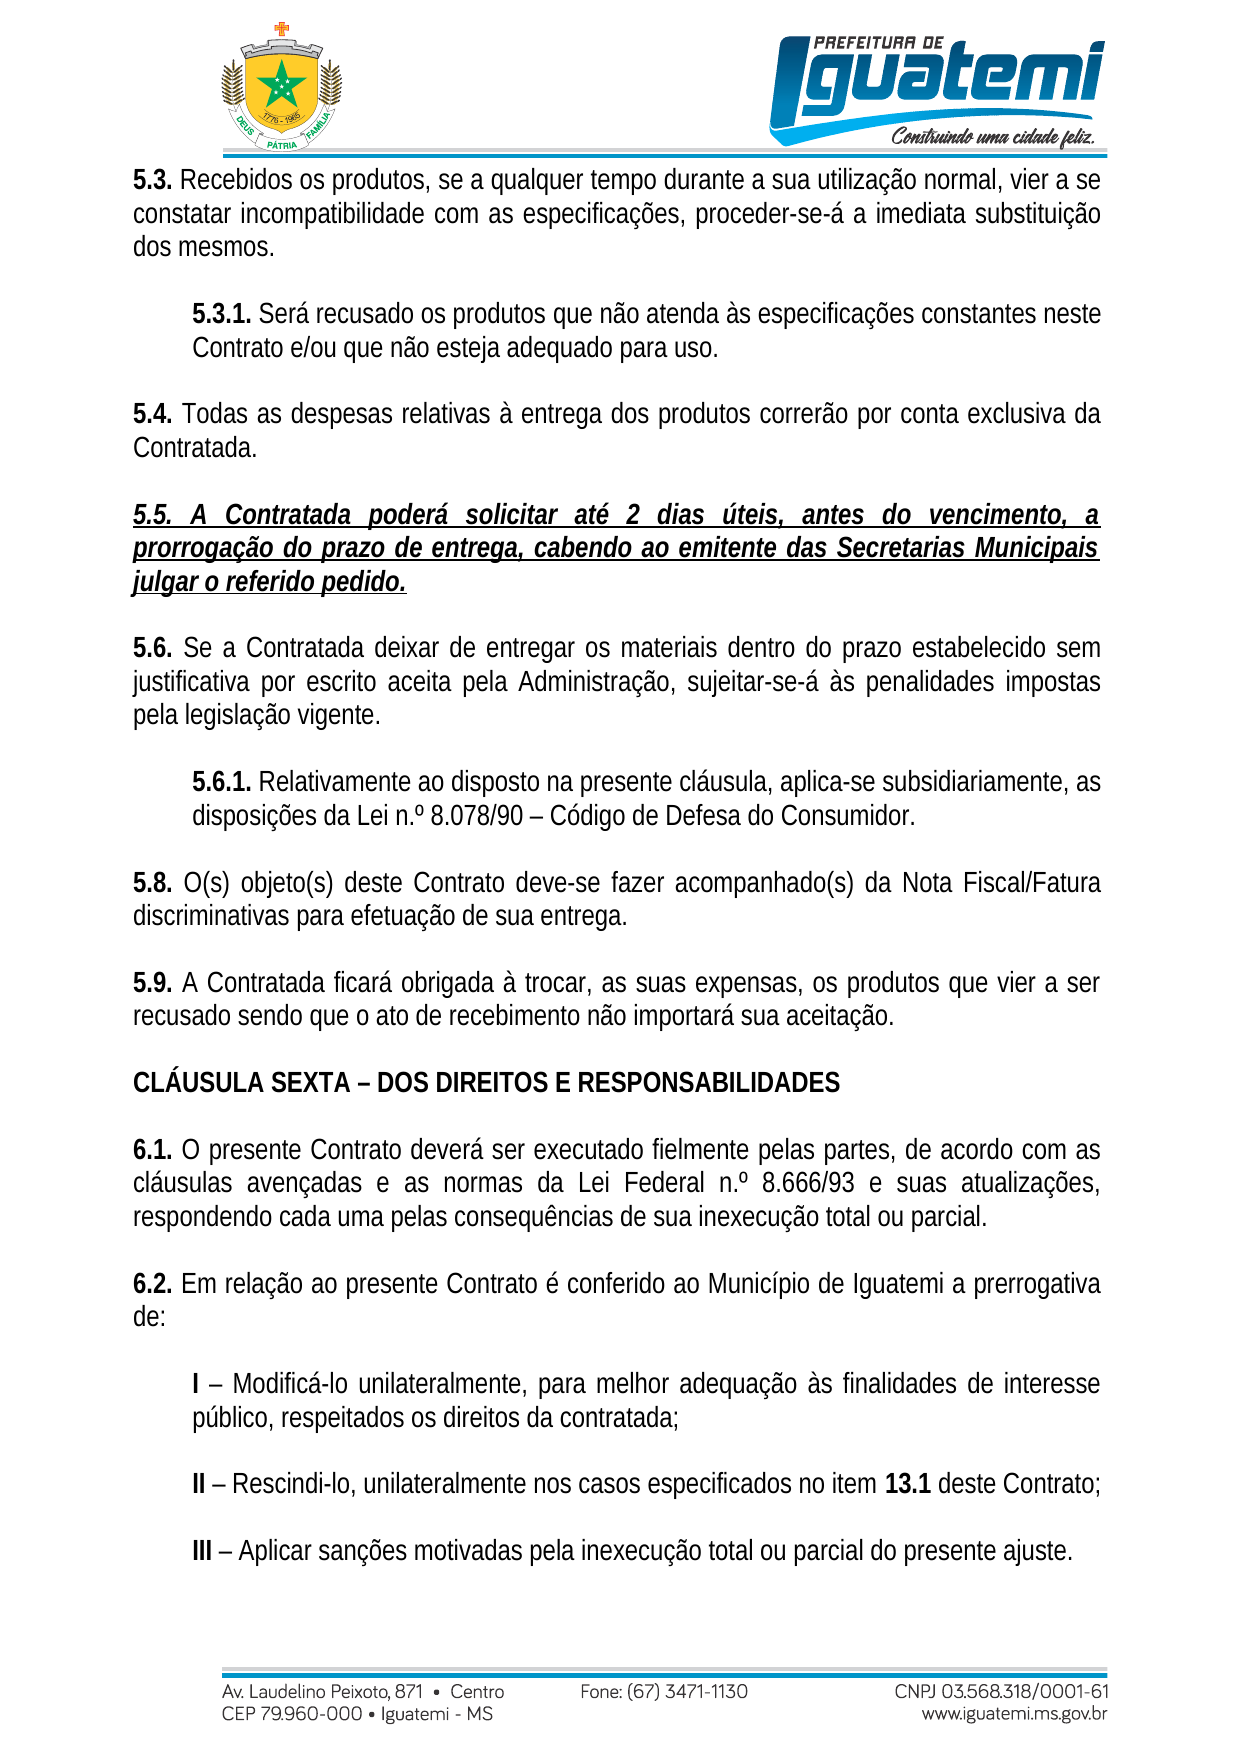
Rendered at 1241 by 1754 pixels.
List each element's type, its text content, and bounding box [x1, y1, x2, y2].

text 5.4. Todas as despesas relativas à entrega dos produtos correrão por conta exclusiva da Contratada. [133, 397, 1103, 463]
text 5.6. Se a Contratada deixar de entregar os materiais dentro do prazo estabelecido sem justificativa por escrito aceita pela Administração, sujeitar-se-á às penalidades impostas pela legislação vigente. [133, 631, 1103, 731]
text II – Rescindi-lo, unilateralmente nos casos especificados no item 13.1 deste Contrato; [192, 1467, 1103, 1500]
text III – Aplicar sanções motivadas pela inexecução total ou parcial do presente ajuste. [192, 1533, 1103, 1567]
text CLÁUSULA SEXTA – DOS DIREITOS E RESPONSABILIDADES [133, 1065, 1103, 1099]
text 5.8. O(s) objeto(s) deste Contrato deve-se fazer acompanhado(s) da Nota Fiscal/Fatura discriminativas para efetuação de sua entrega. [133, 865, 1103, 932]
text 6.1. O presente Contrato deverá ser executado fielmente pelas partes, de acordo com as cláusulas avençadas e as normas da Lei Federal n.º 8.666/93 e suas atualizações, respondendo cada uma pelas consequências de sua inexecução total ou parcial. [133, 1132, 1103, 1232]
text 5.9. A Contratada ficará obrigada à trocar, as suas expensas, os produtos que vier a ser recusado sendo que o ato de recebimento não importará sua aceitação. [133, 965, 1103, 1032]
text 6.2. Em relação ao presente Contrato é conferido ao Município de Iguatemi a prerrogativa de: [133, 1266, 1103, 1333]
text 5.5. A Contratada poderá solicitar até 2 dias úteis, antes do vencimento, a prorrogação do prazo de entrega, cabendo ao emitente das Secretarias Municipais julgar o referido pedido. [133, 497, 1103, 597]
text 5.6.1. Relativamente ao disposto na presente cláusula, aplica-se subsidiariamente, as disposições da Lei n.º 8.078/90 – Código de Defesa do Consumidor. [192, 764, 1103, 831]
text I – Modificá-lo unilateralmente, para melhor adequação às finalidades de interesse público, respeitados os direitos da contratada; [192, 1366, 1103, 1433]
text 5.3. Recebidos os produtos, se a qualquer tempo durante a sua utilização normal, vier a se constatar incompatibilidade com as especificações, proceder-se-á a imediata substituição dos mesmos. [133, 162, 1103, 263]
text 5.3.1. Será recusado os produtos que não atenda às especificações constantes neste Contrato e/ou que não esteja adequado para uso. [192, 296, 1103, 363]
